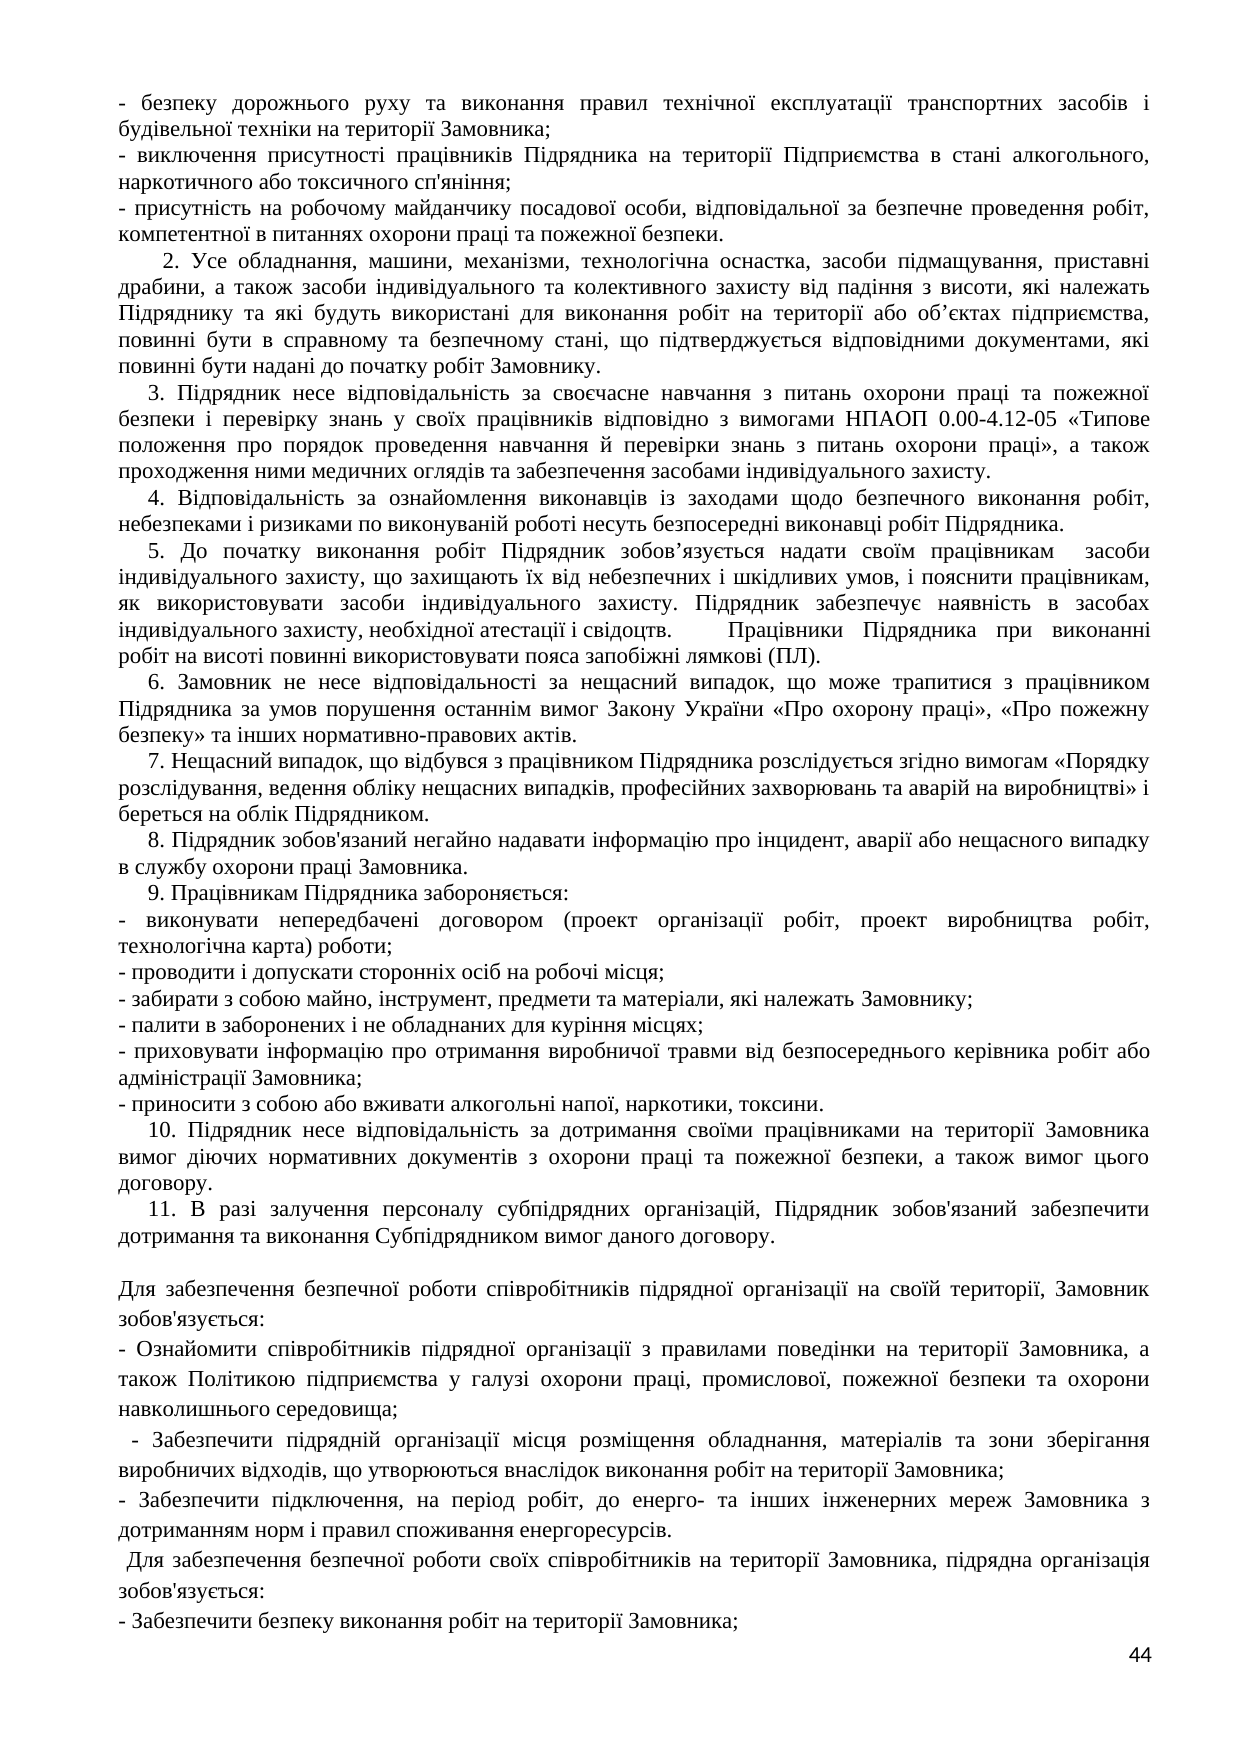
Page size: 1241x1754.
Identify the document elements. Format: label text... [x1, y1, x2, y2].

text 6. Замовник не несе відповідальності за нещасний випадок, що може трапитися з працівником Підрядника за умов порушення останнім вимог Закону України «Про охорону праці», «Про пожежну безпеку» та інших нормативно-правових актів. [118, 668, 1152, 747]
text Для забезпечення безпечної роботи співробітників підрядної організації на своїй території, Замовник зобов'язується: [118, 1274, 1152, 1331]
text - приносити з собою або вживати алкогольні напої, наркотики, токсини. [118, 1090, 1152, 1116]
text 2. Усе обладнання, машини, механізми, технологічна оснастка, засоби підмащування, приставні драбини, а також засоби індивідуального та колективного захисту від падіння з висоти, які належать Підряднику та які будуть використані для виконання робіт на території або об’єктах підприємства, повинні бути в справному та безпечному стані, що підтверджується відповідними документами, які повинні бути надані до початку робіт Замовнику. [118, 247, 1152, 378]
text 11. В разі залучення персоналу субпідрядних організацій, Підрядник зобов'язаний забезпечити дотримання та виконання Субпідрядником вимог даного договору. [118, 1196, 1152, 1248]
text - присутність на робочому майданчику посадової особи, відповідальної за безпечне проведення робіт, компетентної в питаннях охорони праці та пожежної безпеки. [118, 194, 1152, 247]
text 10. Підрядник несе відповідальність за дотримання своїми працівниками на території Замовника вимог діючих нормативних документів з охорони праці та пожежної безпеки, а також вимог цього договору. [118, 1116, 1152, 1196]
text - виконувати непередбачені договором (проект організації робіт, проект виробництва робіт, технологічна карта) роботи; [118, 906, 1152, 958]
text - Забезпечити підключення, на період робіт, до енерго- та інших інженерних мереж Замовника з дотриманням норм і правил споживання енергоресурсів. [118, 1486, 1152, 1543]
text - палити в заборонених і не обладнаних для куріння місцях; [118, 1011, 1152, 1037]
text 8. Підрядник зобов'язаний негайно надавати інформацію про інцидент, аварії або нещасного випадку в службу охорони праці Замовника. [118, 827, 1152, 879]
text - виключення присутності працівників Підрядника на території Підприємства в стані алкогольного, наркотичного або токсичного сп'яніння; [118, 141, 1152, 194]
text 4. Відповідальність за ознайомлення виконавців із заходами щодо безпечного виконання робіт, небезпеками і ризиками по виконуваній роботі несуть безпосередні виконавці робіт Підрядника. [118, 484, 1152, 537]
text - забирати з собою майно, інструмент, предмети та матеріали, які належать Замовнику; [118, 985, 1152, 1011]
text Для забезпечення безпечної роботи своїх співробітників на території Замовника, підрядна організація зобов'язується: [118, 1546, 1152, 1603]
text 3. Підрядник несе відповідальність за своєчасне навчання з питань охорони праці та пожежної безпеки і перевірку знань у своїх працівників відповідно з вимогами НПАОП 0.00-4.12-05 «Типове положення про порядок проведення навчання й перевірки знань з питань охорони праці», а також проходження ними медичних оглядів та забезпечення засобами індивідуального захисту. [118, 378, 1152, 484]
text - Ознайомити співробітників підрядної організації з правилами поведінки на території Замовника, а також Політикою підприємства у галузі охорони праці, промислової, пожежної безпеки та охорони навколишнього середовища; [118, 1335, 1152, 1422]
text - приховувати інформацію про отримання виробничої травми від безпосереднього керівника робіт або адміністрації Замовника; [118, 1037, 1152, 1090]
text - Забезпечити підрядній організації місця розміщення обладнання, матеріалів та зони зберігання виробничих відходів, що утворюються внаслідок виконання робіт на території Замовника; [118, 1426, 1152, 1482]
text 9. Працівникам Підрядника забороняється: [118, 879, 1152, 906]
text - безпеку дорожнього руху та виконання правил технічної експлуатації транспортних засобів і будівельної техніки на території Замовника; [118, 89, 1152, 141]
text - проводити і допускати сторонніх осіб на робочі місця; [118, 958, 1152, 985]
text 7. Нещасний випадок, що відбувся з працівником Підрядника розслідується згідно вимогам «Порядку розслідування, ведення обліку нещасних випадків, професійних захворювань та аварій на виробництві» і береться на облік Підрядником. [118, 747, 1152, 827]
text - Забезпечити безпеку виконання робіт на території Замовника; [118, 1607, 1152, 1633]
text 5. До початку виконання робіт Підрядник зобов’язується надати своїм працівникам засоби індивідуального захисту, що захищають їх від небезпечних і шкідливих умов, і пояснити працівникам, як використовувати засоби індивідуального захисту. Підрядник забезпечує наявність в засобах індивідуального захисту, необхідної атестації і свідоцтв. Працівники Підрядника при виконанні робіт на висоті повинні використовувати пояса запобіжні лямкові (ПЛ). [118, 537, 1152, 668]
